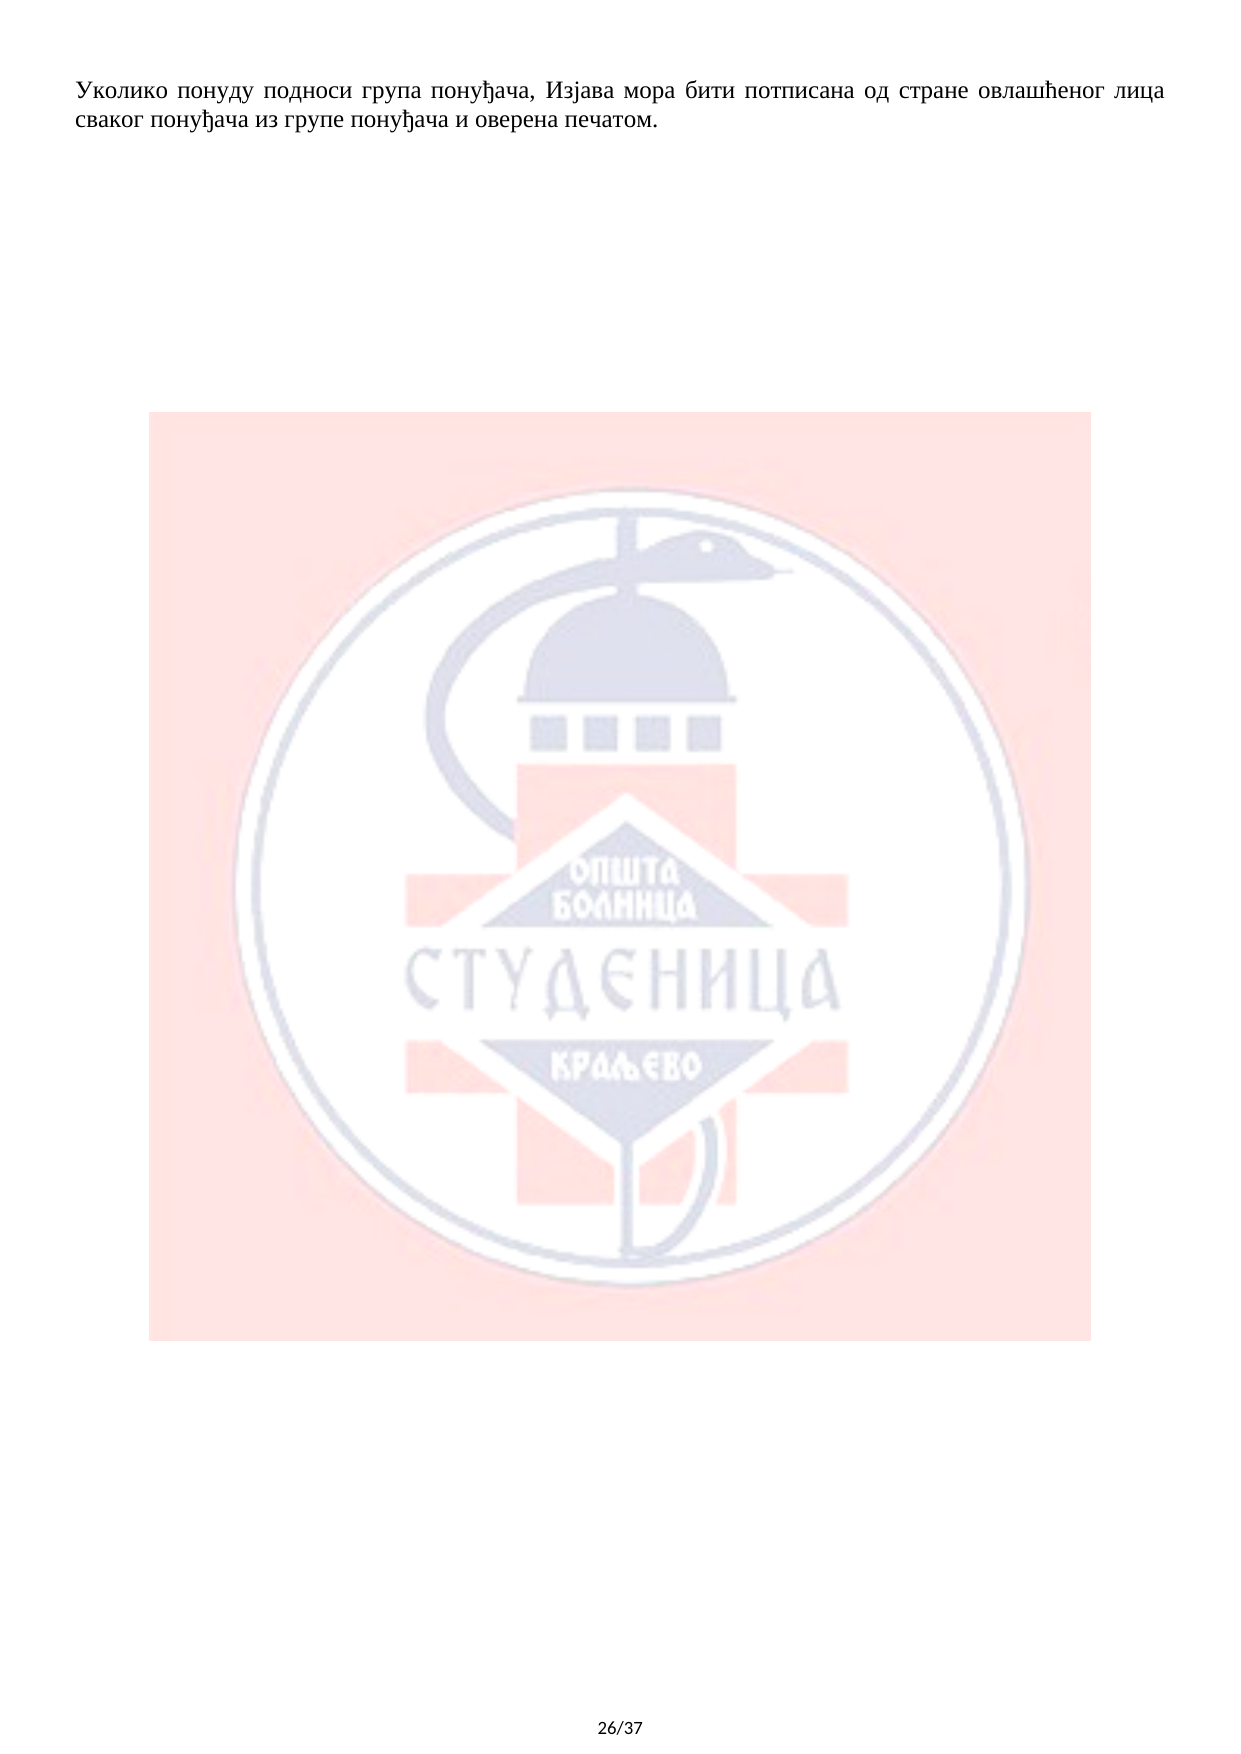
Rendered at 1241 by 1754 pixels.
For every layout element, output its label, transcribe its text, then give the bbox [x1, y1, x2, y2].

text Уколико понуду подноси група понуђача, Изјава мора бити потписана од стране овлашћеног лица сваког понуђача из групе понуђача и оверена печатом. [75, 75, 1165, 132]
